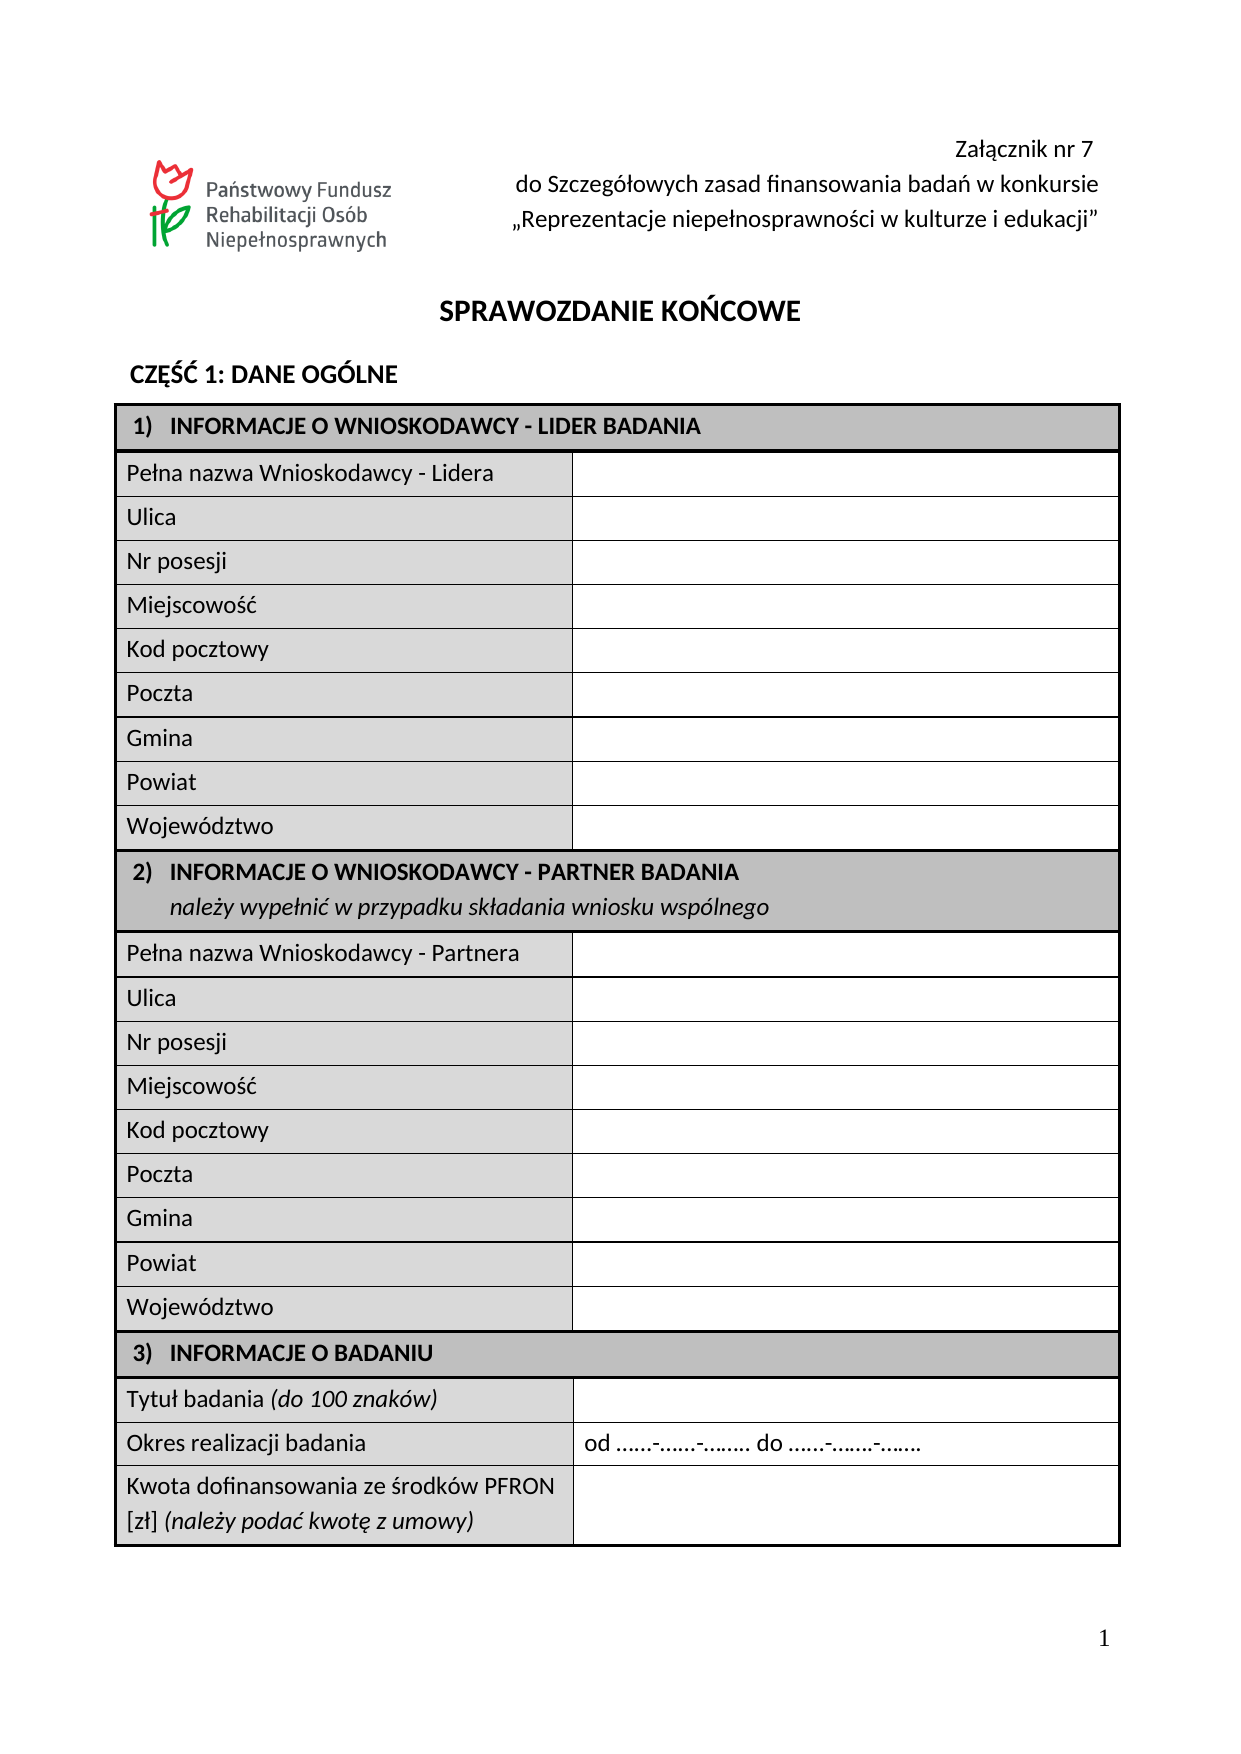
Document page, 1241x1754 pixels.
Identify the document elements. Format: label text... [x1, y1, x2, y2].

table_cell [573, 1022, 1118, 1065]
table_cell [573, 585, 1118, 628]
table_cell Kwota dofinansowania ze środków PFRON [zł] (należy podać kwotę z umowy) [117, 1466, 573, 1544]
table_cell Pełna nazwa Wnioskodawcy - Partnera [117, 933, 572, 976]
table_cell Miejscowość [117, 585, 572, 628]
text SPRAWOZDANIE KOŃCOWE [130, 291, 1110, 329]
table_cell [573, 1287, 1118, 1330]
table_cell [573, 1243, 1118, 1286]
picture [142, 153, 399, 266]
table_cell Kod pocztowy [117, 1110, 572, 1153]
table_cell Powiat [117, 1243, 572, 1286]
subtitle CZĘŚĆ 1: DANE OGÓLNE [130, 357, 1110, 391]
table_header INFORMACJE O WNIOSKODAWCY - LIDER BADANIA [117, 406, 1118, 449]
table_cell Poczta [117, 1154, 572, 1197]
table_cell Gmina [117, 1198, 572, 1241]
table_cell Województwo [117, 806, 572, 849]
table_cell [574, 1466, 1118, 1544]
table_cell Okres realizacji badania [117, 1423, 573, 1465]
table_cell od …...-…...-…….. do …...-…….-……. [574, 1423, 1118, 1465]
table_cell Tytuł badania (do 100 znaków) [117, 1379, 573, 1422]
table_cell INFORMACJE O BADANIU [117, 1333, 1118, 1376]
table_cell [573, 806, 1118, 849]
table_cell [573, 1154, 1118, 1197]
table_cell [573, 718, 1118, 761]
table_cell [573, 933, 1118, 976]
table_cell Nr posesji [117, 541, 572, 584]
table_cell [573, 497, 1118, 540]
table_cell Kod pocztowy [117, 629, 572, 672]
table_cell [573, 541, 1118, 584]
table_cell [573, 1198, 1118, 1241]
table_cell [573, 1110, 1118, 1153]
table_cell INFORMACJE O WNIOSKODAWCY - PARTNER BADANIA należy wypełnić w przypadku składania wniosku wspólnego [117, 852, 1118, 930]
table_cell [573, 1066, 1118, 1109]
table_cell [573, 762, 1118, 805]
table_cell Ulica [117, 978, 572, 1021]
table_cell [574, 1379, 1118, 1422]
table_cell Pełna nazwa Wnioskodawcy - Lidera [117, 453, 572, 496]
table_cell Miejscowość [117, 1066, 572, 1109]
table_cell Nr posesji [117, 1022, 572, 1065]
table_cell Ulica [117, 497, 572, 540]
table_cell Powiat [117, 762, 572, 805]
table_cell [573, 629, 1118, 672]
table_cell [573, 673, 1118, 716]
table_cell Poczta [117, 673, 572, 716]
table_cell Województwo [117, 1287, 572, 1330]
table_cell [573, 453, 1118, 496]
table_cell Gmina [117, 718, 572, 761]
table_cell [573, 978, 1118, 1021]
table_header Załącznik nr 7 do Szczegółowych zasad finansowania badań w konkursie „Reprezentacje niepełnosprawności w kulturze i edukacji” [488, 127, 1110, 266]
table_header [130, 127, 488, 266]
